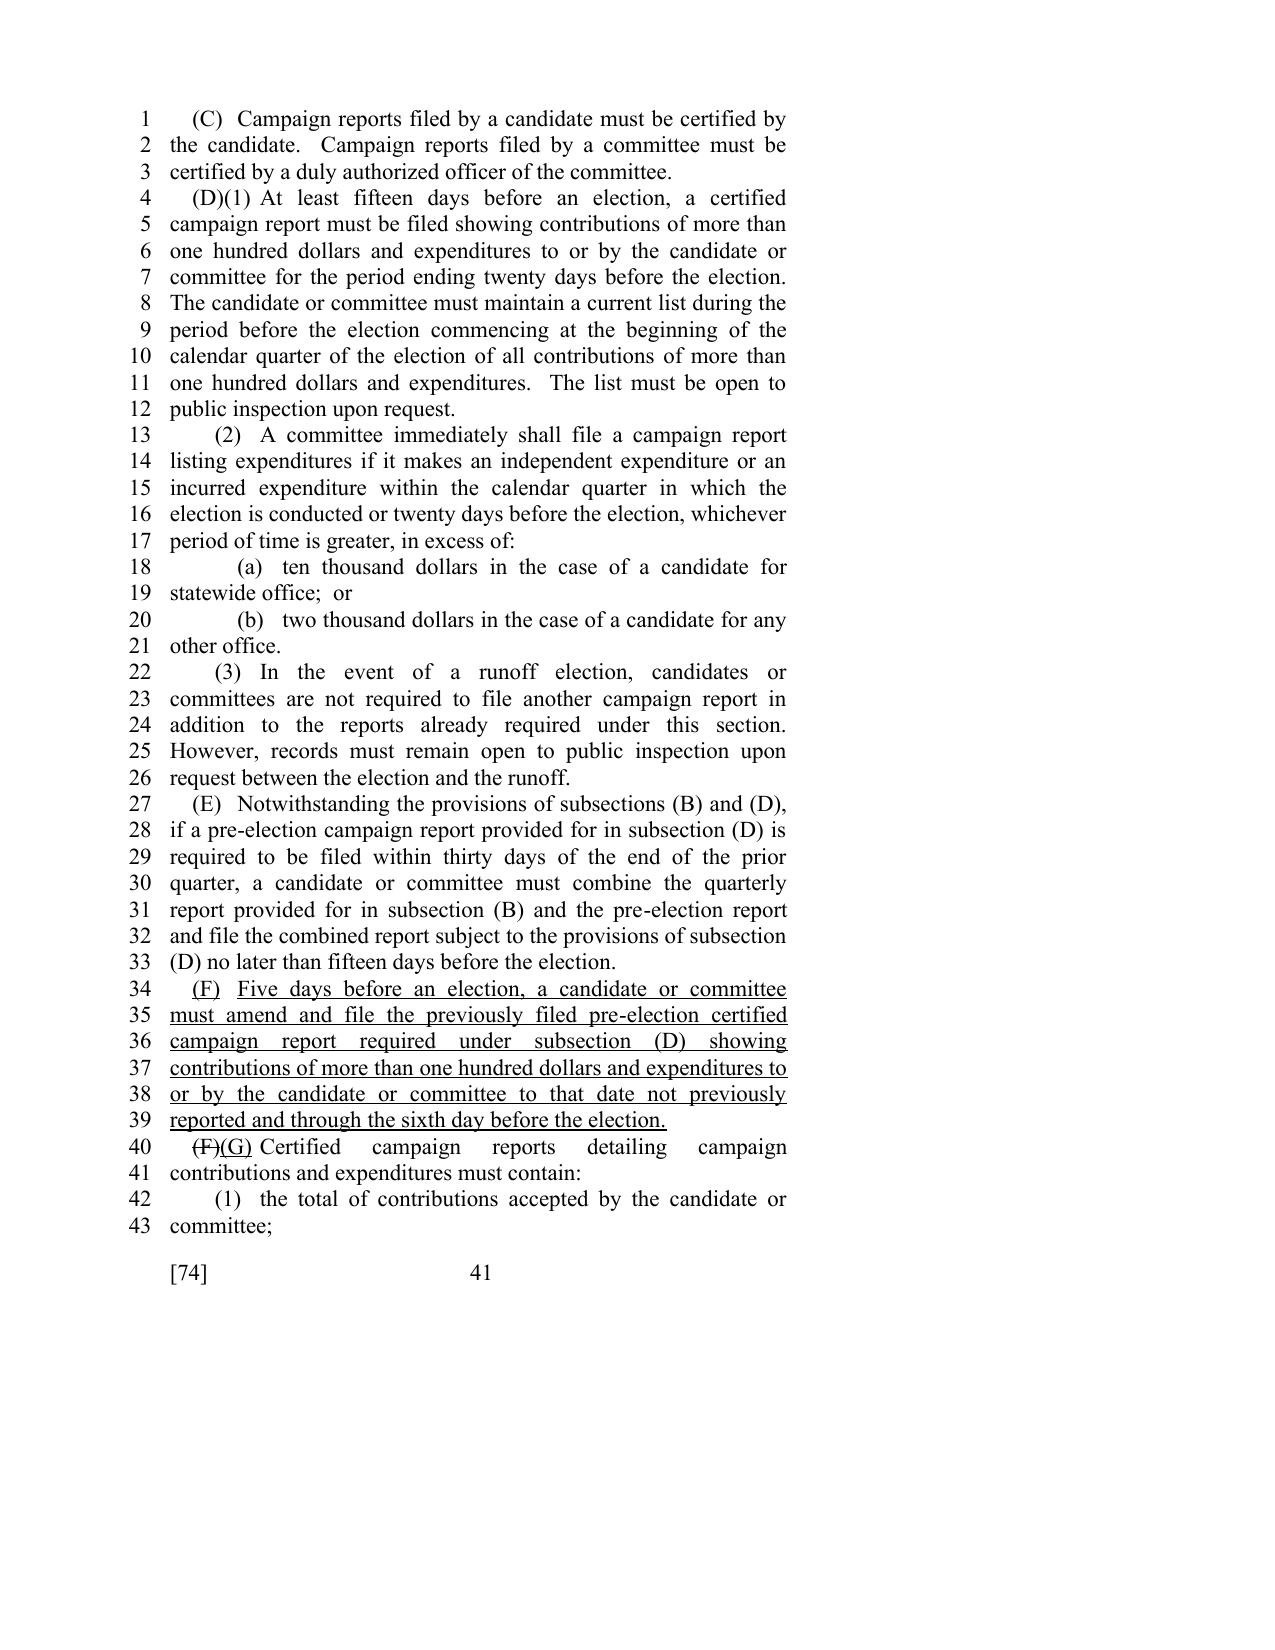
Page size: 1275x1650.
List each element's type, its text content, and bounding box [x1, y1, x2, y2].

text (D)(1) At least fifteen days before an election, a certified campaign report must be filed showing contributions of more than one hundred dollars and expenditures to or by the candidate or committee for the period ending twenty days before the election. The candidate or committee must maintain a current list during the period before the election commencing at the beginning of the calendar quarter of the election of all contributions of more than one hundred dollars and expenditures. The list must be open to public inspection upon request. [169, 184, 787, 421]
text (a) ten thousand dollars in the case of a candidate for statewide office; or [169, 553, 787, 606]
text (2) A committee immediately shall file a campaign report listing expenditures if it makes an independent expenditure or an incurred expenditure within the calendar quarter in which the election is conducted or twenty days before the election, whichever period of time is greater, in excess of: [169, 421, 787, 553]
text (1) the total of contributions accepted by the candidate or committee; [169, 1186, 787, 1238]
text (C) Campaign reports filed by a candidate must be certified by the candidate. Campaign reports filed by a committee must be certified by a duly authorized officer of the committee. [169, 105, 787, 184]
text (3) In the event of a runoff election, candidates or committees are not required to file another campaign report in addition to the reports already required under this section. However, records must remain open to public inspection upon request between the election and the runoff. [169, 658, 787, 790]
text (b) two thousand dollars in the case of a candidate for any other office. [169, 606, 787, 658]
text (F)(G) Certified campaign reports detailing campaign contributions and expenditures must contain: [169, 1133, 787, 1186]
text (F) Five days before an election, a candidate or committee must amend and file the previously filed pre-election certified campaign report required under subsection (D) showing contributions of more than one hundred dollars and expenditures to or by the candidate or committee to that date not previously reported and through the sixth day before the election. [169, 975, 787, 1024]
text (E) Notwithstanding the provisions of subsections (B) and (D), if a pre-election campaign report provided for in subsection (D) is required to be filed within thirty days of the end of the prior quarter, a candidate or committee must combine the quarterly report provided for in subsection (B) and the pre-election report and file the combined report subject to the provisions of subsection (D) no later than fifteen days before the election. [169, 790, 787, 975]
